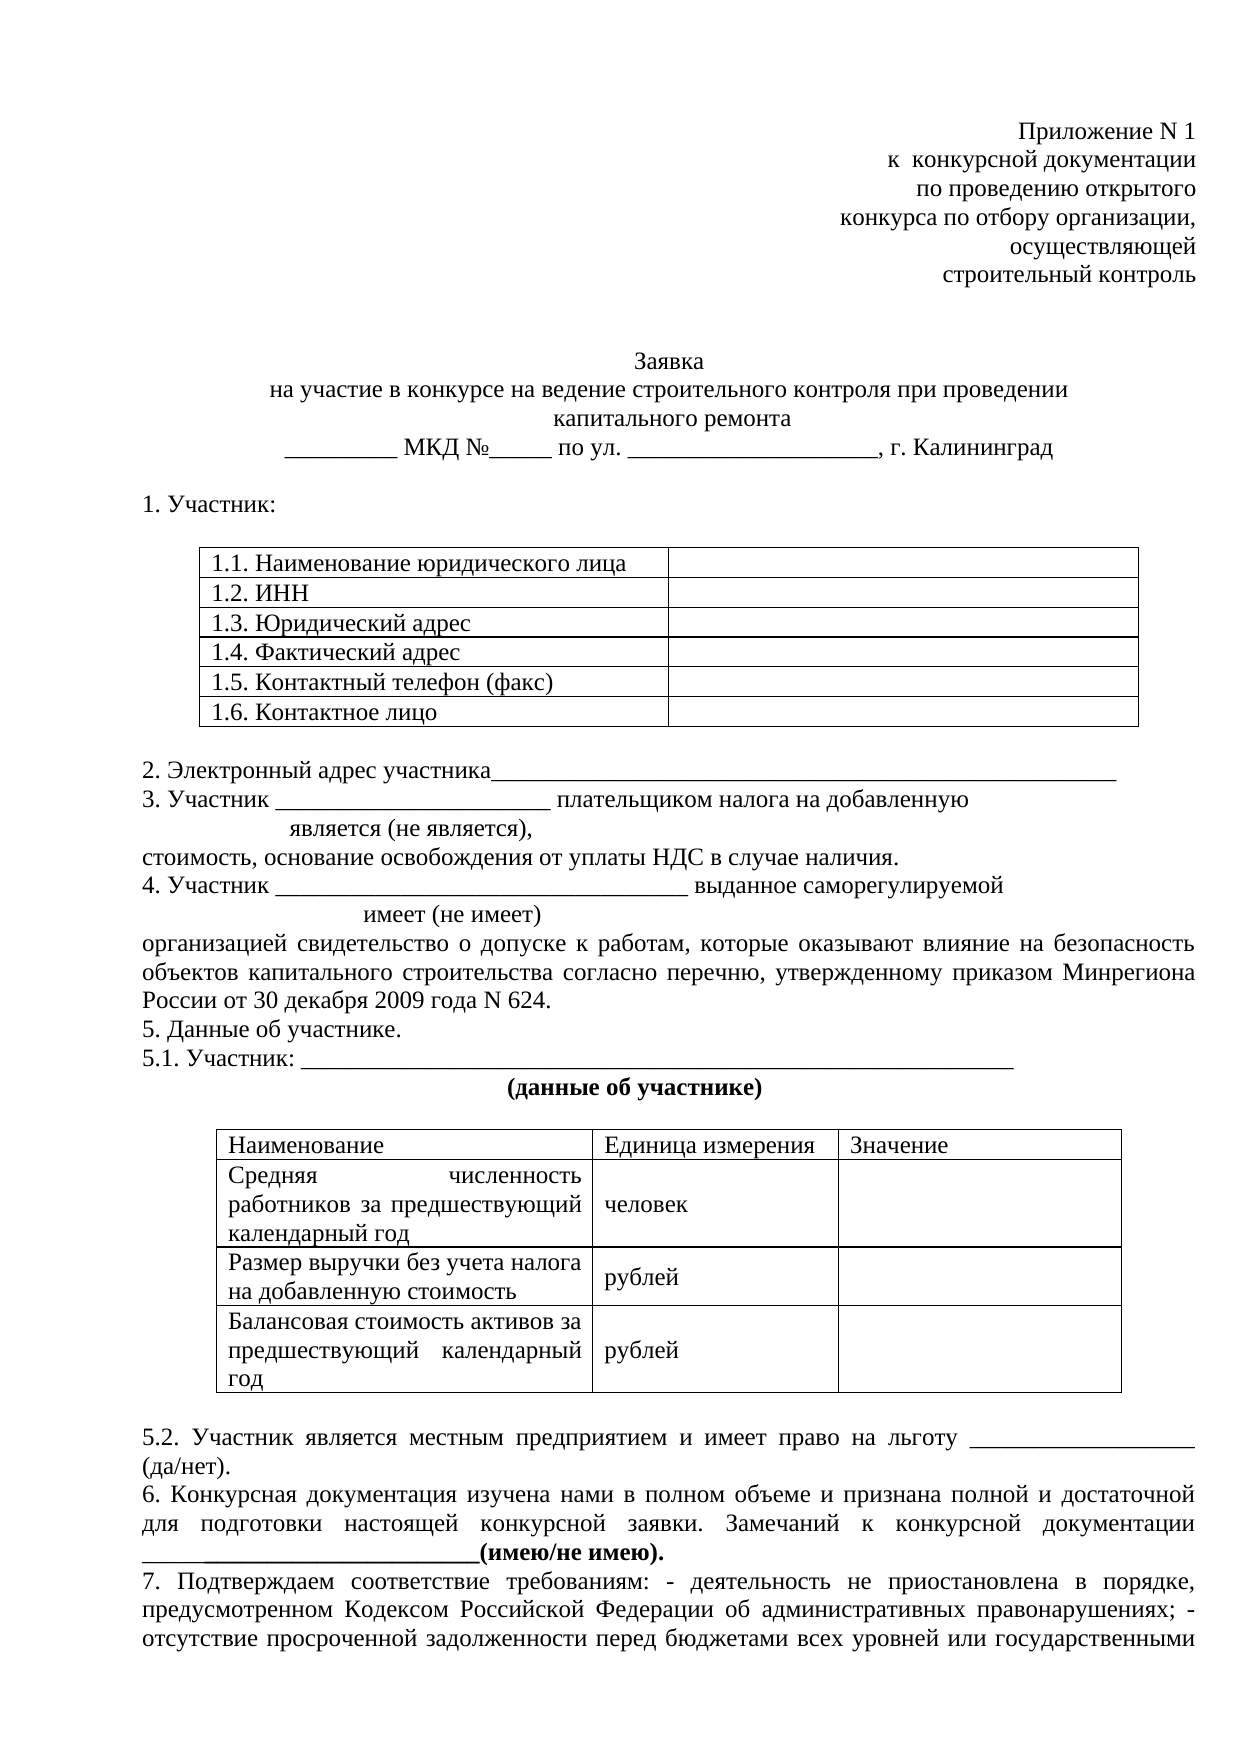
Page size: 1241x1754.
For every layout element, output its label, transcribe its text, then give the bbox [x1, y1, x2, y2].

text строительный контроль [142, 259, 1196, 288]
text 6. Конкурсная документация изучена нами в полном объеме и признана полной и достаточной для подготовки настоящей конкурсной заявки. Замечаний к конкурсной документации ___________________________(имею/не имею). [142, 1479, 1196, 1566]
table_header Единица измерения [593, 1130, 838, 1159]
text стоимость, основание освобождения от уплаты НДС в случае наличия. [142, 842, 1196, 871]
text 2. Электронный адрес участника__________________________________________________ [142, 756, 1196, 784]
text 5. Данные об участнике. [142, 1014, 1196, 1043]
text имеет (не имеет) [289, 899, 1196, 928]
table_cell Балансовая стоимость активов за предшествующий календарный год [217, 1306, 592, 1392]
text 4. Участник _________________________________ выданное саморегулируемой [142, 871, 1196, 899]
text Заявка [142, 346, 1196, 374]
text по проведению открытого [142, 173, 1196, 202]
table_cell 1.5. Контактный телефон (факс) [200, 667, 668, 696]
table_header Наименование [217, 1130, 592, 1159]
table_cell [669, 638, 1138, 666]
text осуществляющей [142, 231, 1196, 259]
table_header [669, 548, 1138, 577]
text на участие в конкурсе на ведение строительного контроля при проведении [142, 374, 1196, 403]
table_cell 1.3. Юридический адрес [200, 608, 668, 636]
table_header Значение [839, 1130, 1121, 1159]
table_cell 1.2. ИНН [200, 578, 668, 607]
table_cell рублей [593, 1306, 838, 1392]
text является (не является), [216, 813, 1196, 842]
text 5.2. Участник является местным предприятием и имеет право на льготу __________________ (да/нет). [142, 1422, 1196, 1479]
text Приложение N 1 [142, 116, 1196, 144]
text к конкурсной документации [142, 144, 1196, 173]
table_cell [839, 1248, 1121, 1305]
table_cell Размер выручки без учета налога на добавленную стоимость [217, 1248, 592, 1305]
table_cell человек [593, 1160, 838, 1246]
table_cell 1.6. Контактное лицо [200, 697, 668, 726]
text 3. Участник ______________________ плательщиком налога на добавленную [142, 784, 1196, 813]
text конкурса по отбору организации, [142, 202, 1196, 231]
table_cell Средняя численность работников за предшествующий календарный год [217, 1160, 592, 1246]
text 5.1. Участник: _________________________________________________________ [142, 1043, 1196, 1072]
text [142, 1566, 1196, 1652]
text 1. Участник: [142, 489, 1196, 518]
table_cell [839, 1160, 1121, 1246]
table_cell [669, 578, 1138, 607]
table_cell рублей [593, 1248, 838, 1305]
text (данные об участнике) [289, 1072, 1196, 1101]
text _________ МКД №_____ по ул. ____________________, г. Калининград [142, 432, 1196, 461]
table_cell [669, 608, 1138, 636]
table_cell [669, 697, 1138, 726]
table_cell 1.4. Фактический адрес [200, 638, 668, 666]
table_header 1.1. Наименование юридического лица [200, 548, 668, 577]
text капитального ремонта [142, 403, 1196, 432]
table_cell [839, 1306, 1121, 1392]
text организацией свидетельство о допуске к работам, которые оказывают влияние на безопасность объектов капитального строительства согласно перечню, утвержденному приказом Минрегиона России от 30 декабря 2009 года N 624. [142, 928, 1196, 1014]
table_cell [669, 667, 1138, 696]
